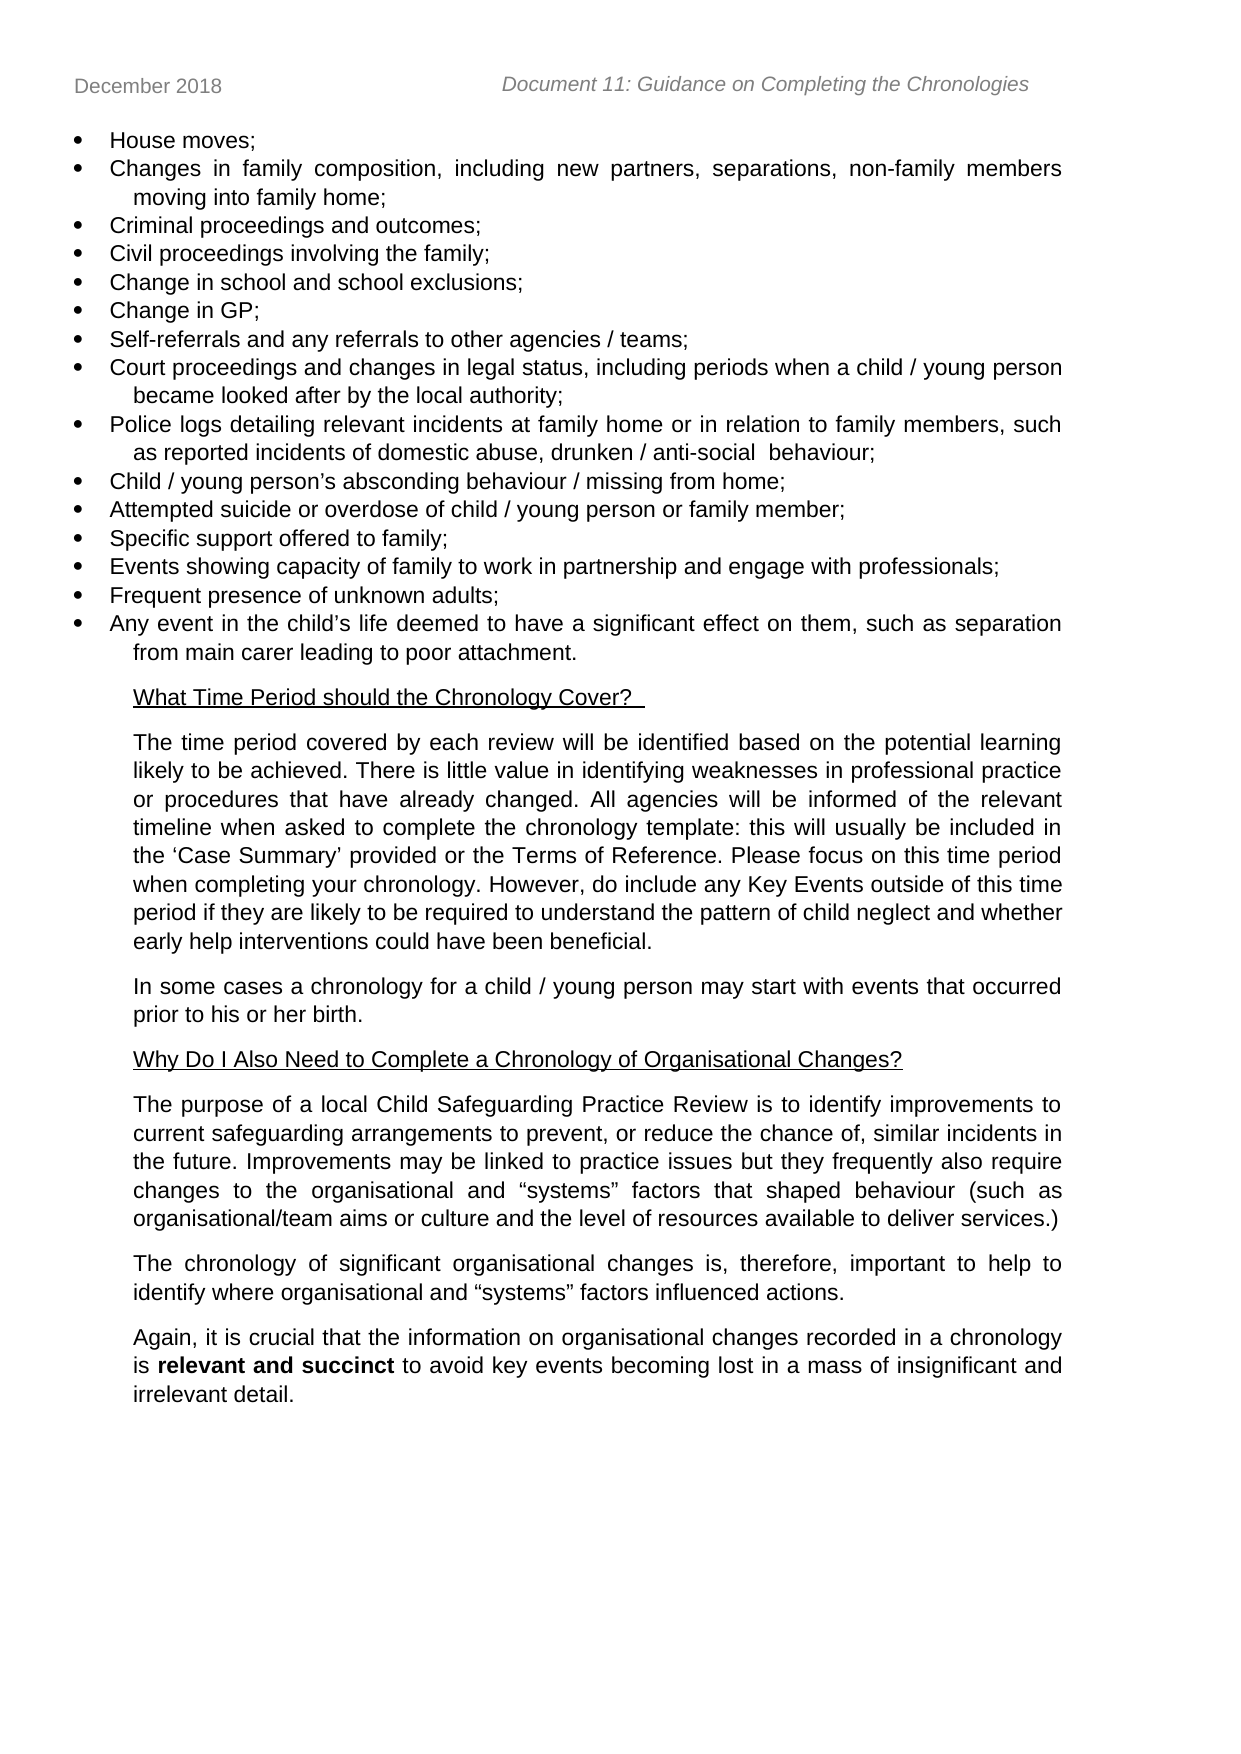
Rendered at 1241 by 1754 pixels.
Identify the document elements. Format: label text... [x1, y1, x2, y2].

list Criminal proceedings and outcomes; [74, 212, 1063, 238]
list Child / young person’s absconding behaviour / missing from home; [74, 468, 1063, 494]
list Police logs detailing relevant incidents at family home or in relation to family members, such as reported incidents of domestic abuse, drunken / anti-social behaviour; [74, 411, 1063, 466]
text Why Do I Also Need to Complete a Chronology of Organisational Changes? [133, 1046, 1063, 1073]
list Self-referrals and any referrals to other agencies / teams; [74, 326, 1063, 352]
list Changes in family composition, including new partners, separations, non-family members moving into family home; [74, 155, 1063, 210]
list Specific support offered to family; [74, 525, 1063, 551]
list Any event in the child’s life deemed to have a significant effect on them, such as separation from main carer leading to poor attachment. [74, 610, 1063, 665]
text What Time Period should the Chronology Cover? [133, 683, 1063, 710]
list Court proceedings and changes in legal status, including periods when a child / young person became looked after by the local authority; [74, 354, 1063, 409]
list Frequent presence of unknown adults; [74, 582, 1063, 608]
text Again, it is crucial that the information on organisational changes recorded in a chronology is relevant and succinct to avoid key events becoming lost in a mass of insignificant and irrelevant detail. [133, 1324, 1063, 1407]
list Attempted suicide or overdose of child / young person or family member; [74, 496, 1063, 523]
text In some cases a chronology for a child / young person may start with events that occurred prior to his or her birth. [133, 973, 1063, 1028]
list Change in school and school exclusions; [74, 269, 1063, 295]
text The time period covered by each review will be identified based on the potential learning likely to be achieved. There is little value in identifying weaknesses in professional practice or procedures that have already changed. All agencies will be informed of the relevant timeline when asked to complete the chronology template: this will usually be included in the ‘Case Summary’ provided or the Terms of Reference. Please focus on this time period when completing your chronology. However, do include any Key Events outside of this time period if they are likely to be required to understand the pattern of child neglect and whether early help interventions could have been beneficial. [133, 729, 1063, 954]
list House moves; [74, 127, 1063, 153]
list Events showing capacity of family to work in partnership and engage with professionals; [74, 553, 1063, 579]
text The chronology of significant organisational changes is, therefore, important to help to identify where organisational and “systems” factors influenced actions. [133, 1250, 1063, 1305]
list Civil proceedings involving the family; [74, 240, 1063, 267]
text The purpose of a local Child Safeguarding Practice Review is to identify improvements to current safeguarding arrangements to prevent, or reduce the chance of, similar incidents in the future. Improvements may be linked to practice issues but they frequently also require changes to the organisational and “systems” factors that shaped behaviour (such as organisational/team aims or culture and the level of resources available to deliver services.) [133, 1091, 1063, 1232]
list Change in GP; [74, 297, 1063, 323]
